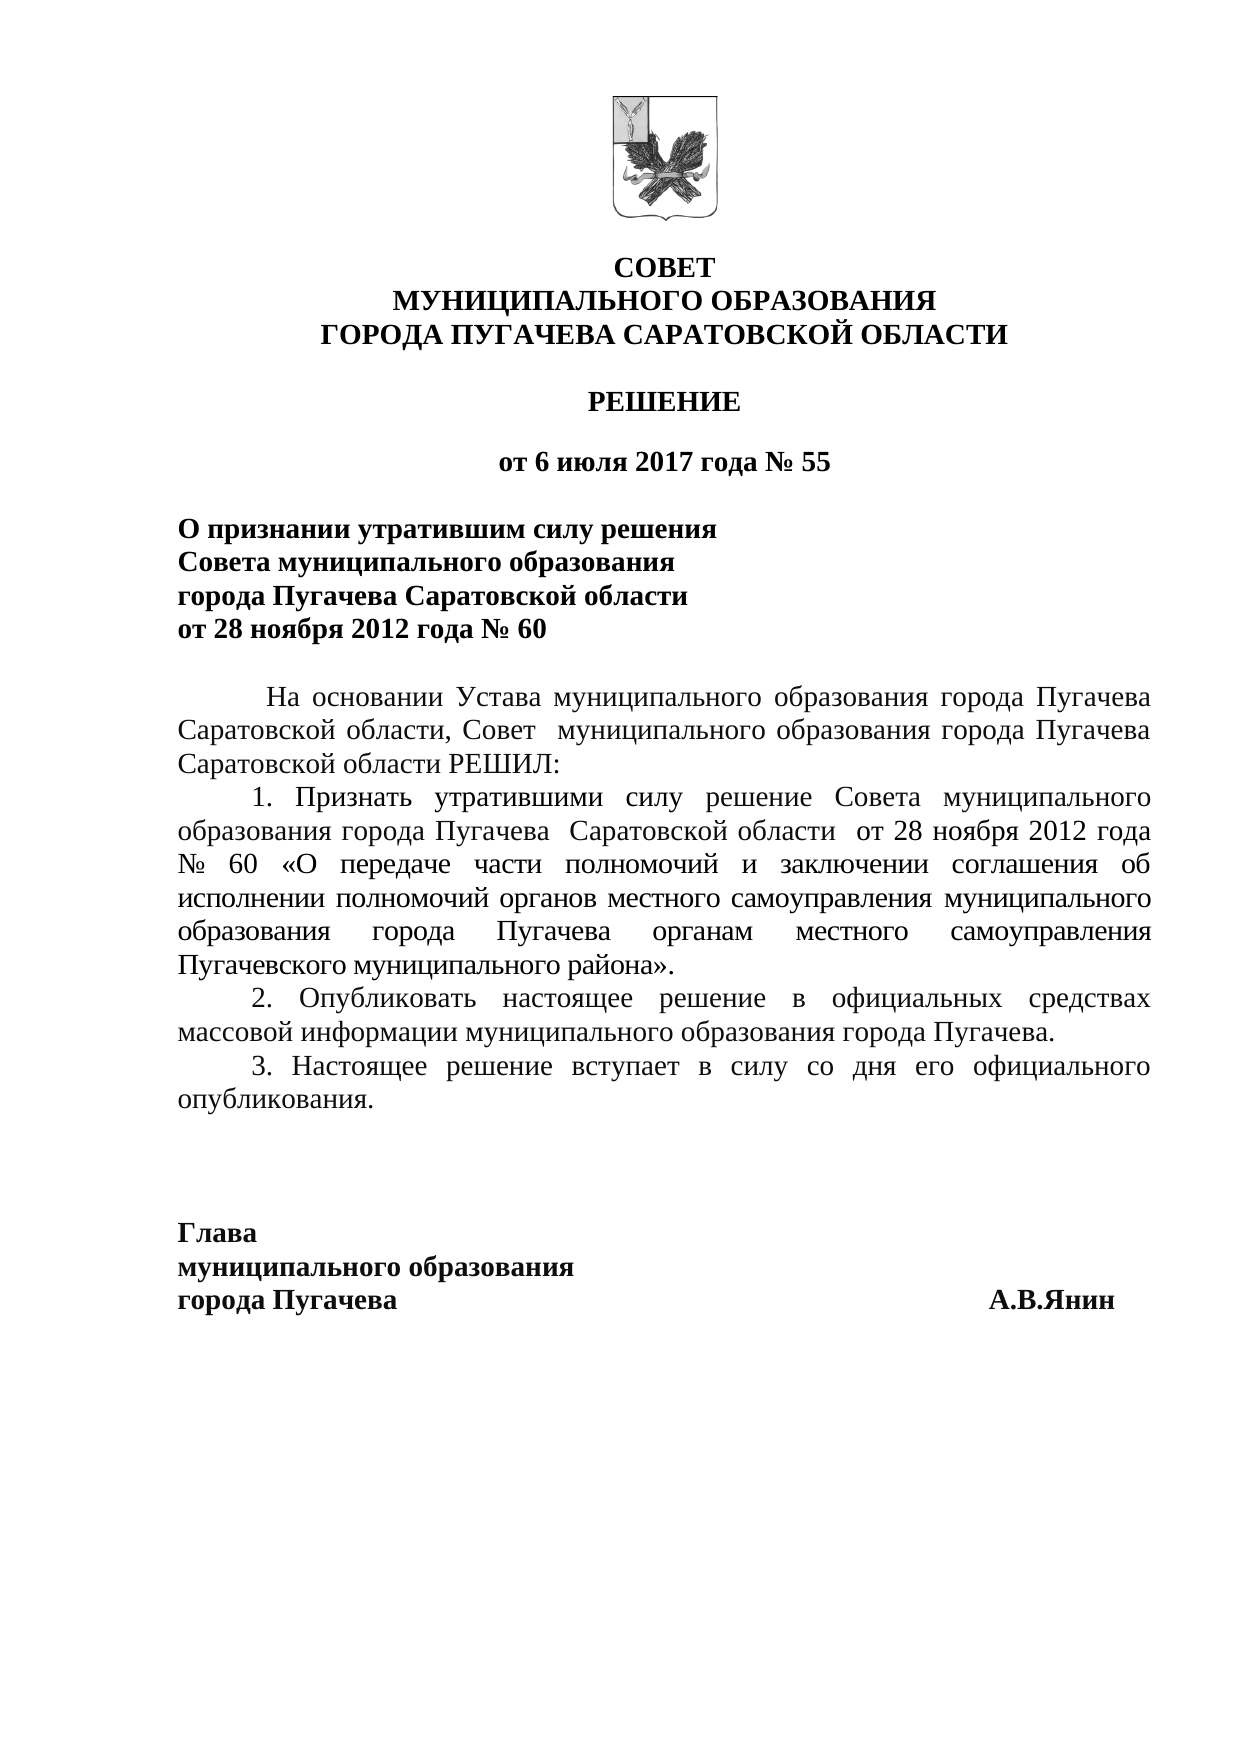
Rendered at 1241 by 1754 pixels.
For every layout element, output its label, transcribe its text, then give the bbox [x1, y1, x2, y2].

text МУНИЦИПАЛЬНОГО ОБРАЗОВАНИЯ [177, 283, 1152, 317]
text ГОРОДА ПУГАЧЕВА САРАТОВСКОЙ ОБЛАСТИ [177, 317, 1152, 351]
text Глава [177, 1215, 1152, 1249]
text СОВЕТ [177, 250, 1152, 283]
text от 6 июля 2017 года № 55 [177, 444, 1152, 477]
text Совета муниципального образования [177, 544, 1152, 578]
text 3. Настоящее решение вступает в силу со дня его официального опубликования. [177, 1048, 1152, 1115]
text города Пугачева Саратовской области [177, 578, 1152, 612]
text города Пугачева А.В.Янин [177, 1282, 1152, 1316]
text На основании Устава муниципального образования города Пугачева Саратовской области, Совет муниципального образования города Пугачева Саратовской области РЕШИЛ: [177, 679, 1152, 779]
text 2. Опубликовать настоящее решение в официальных средствах массовой информации муниципального образования города Пугачева. [177, 981, 1152, 1048]
text 1. Признать утратившими силу решение Совета муниципального образования города Пугачева Саратовской области от 28 ноября 2012 года № 60 «О передаче части полномочий и заключении соглашения об исполнении полномочий органов местного самоуправления муниципального образования города Пугачева органам местного самоуправления Пугачевского муниципального района». [177, 779, 1152, 981]
text от 28 ноября 2012 года № 60 [177, 612, 1152, 645]
text муниципального образования [177, 1249, 1152, 1282]
text РЕШЕНИЕ [177, 384, 1152, 418]
text О признании утратившим силу решения [177, 511, 1152, 544]
